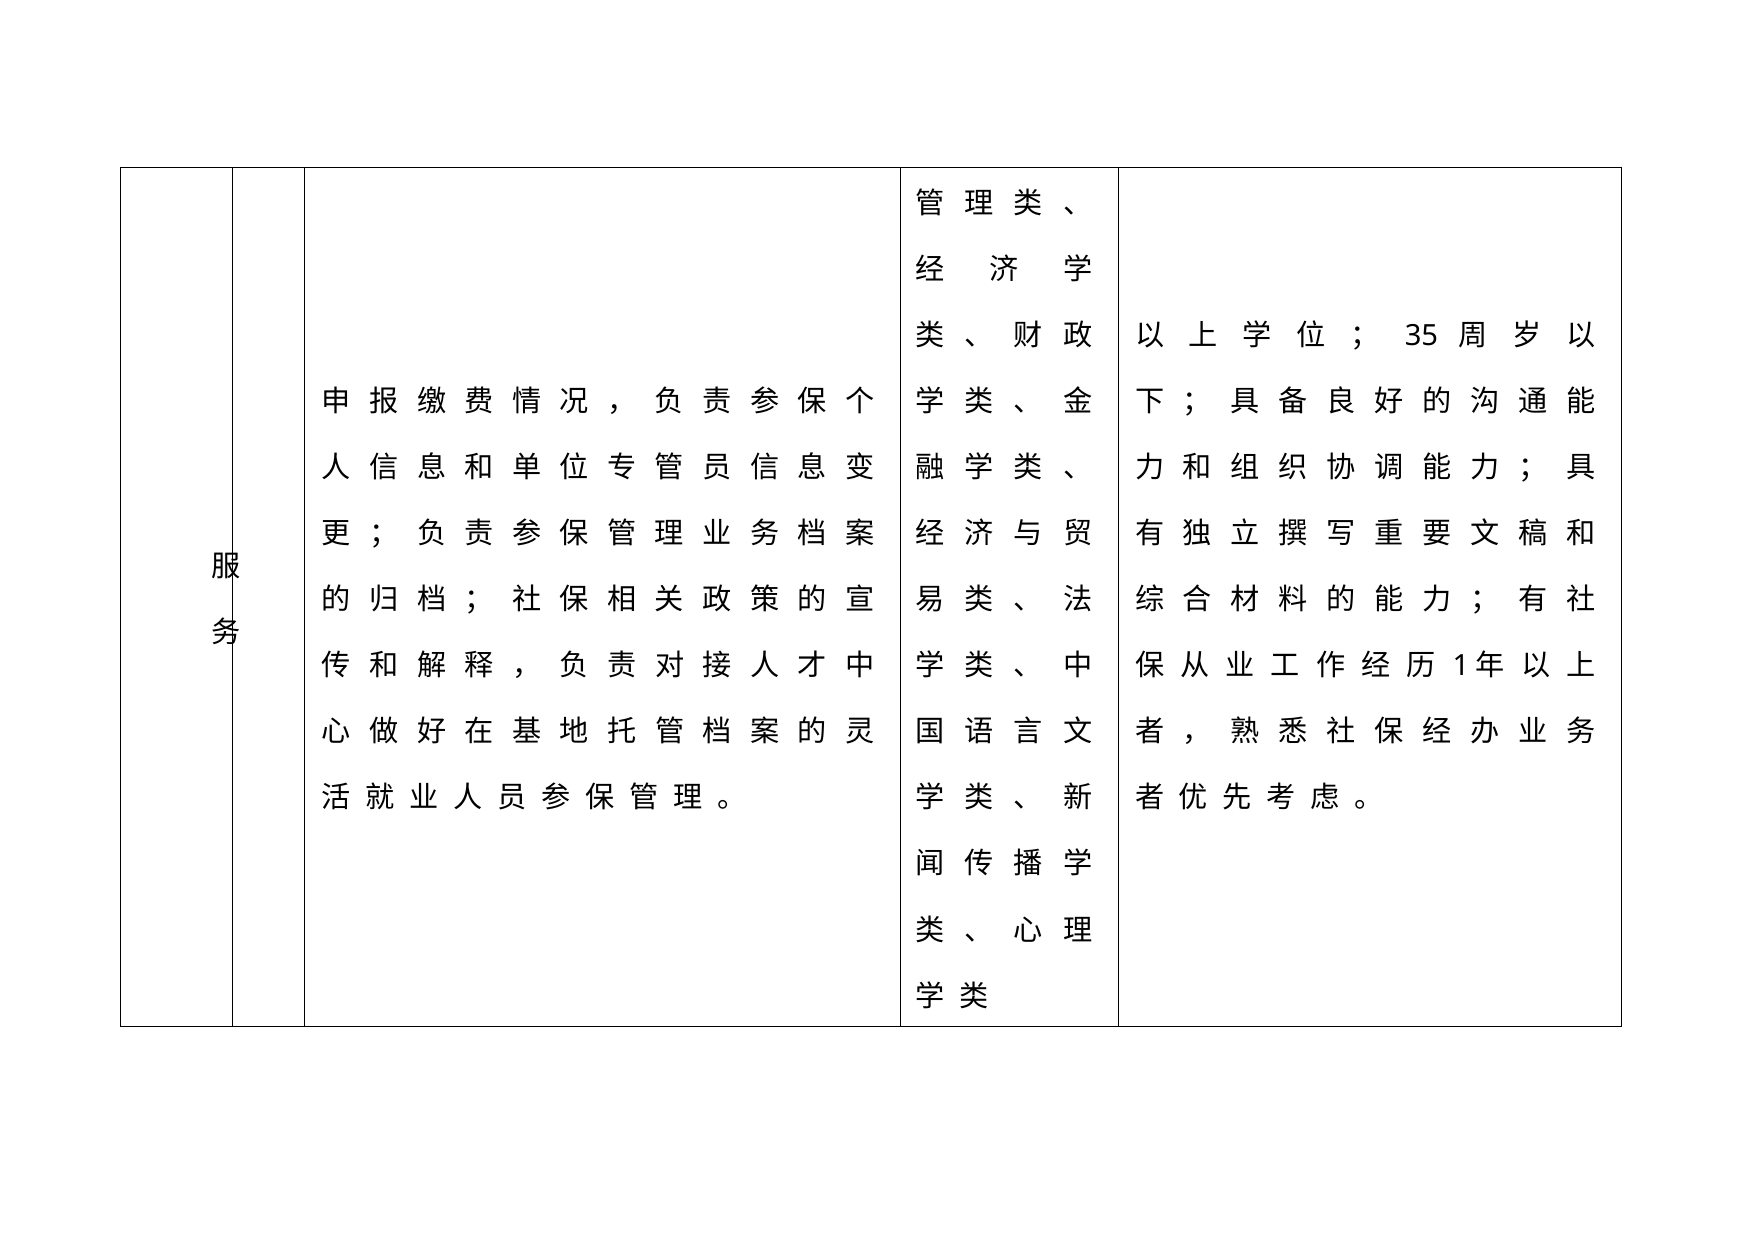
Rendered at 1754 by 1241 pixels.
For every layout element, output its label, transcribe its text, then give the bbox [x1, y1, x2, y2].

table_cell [305, 168, 900, 1026]
table_cell 1 [233, 168, 304, 1026]
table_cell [1119, 168, 1621, 1026]
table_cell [901, 168, 1118, 1026]
table_cell 参保服务 [121, 168, 232, 1026]
